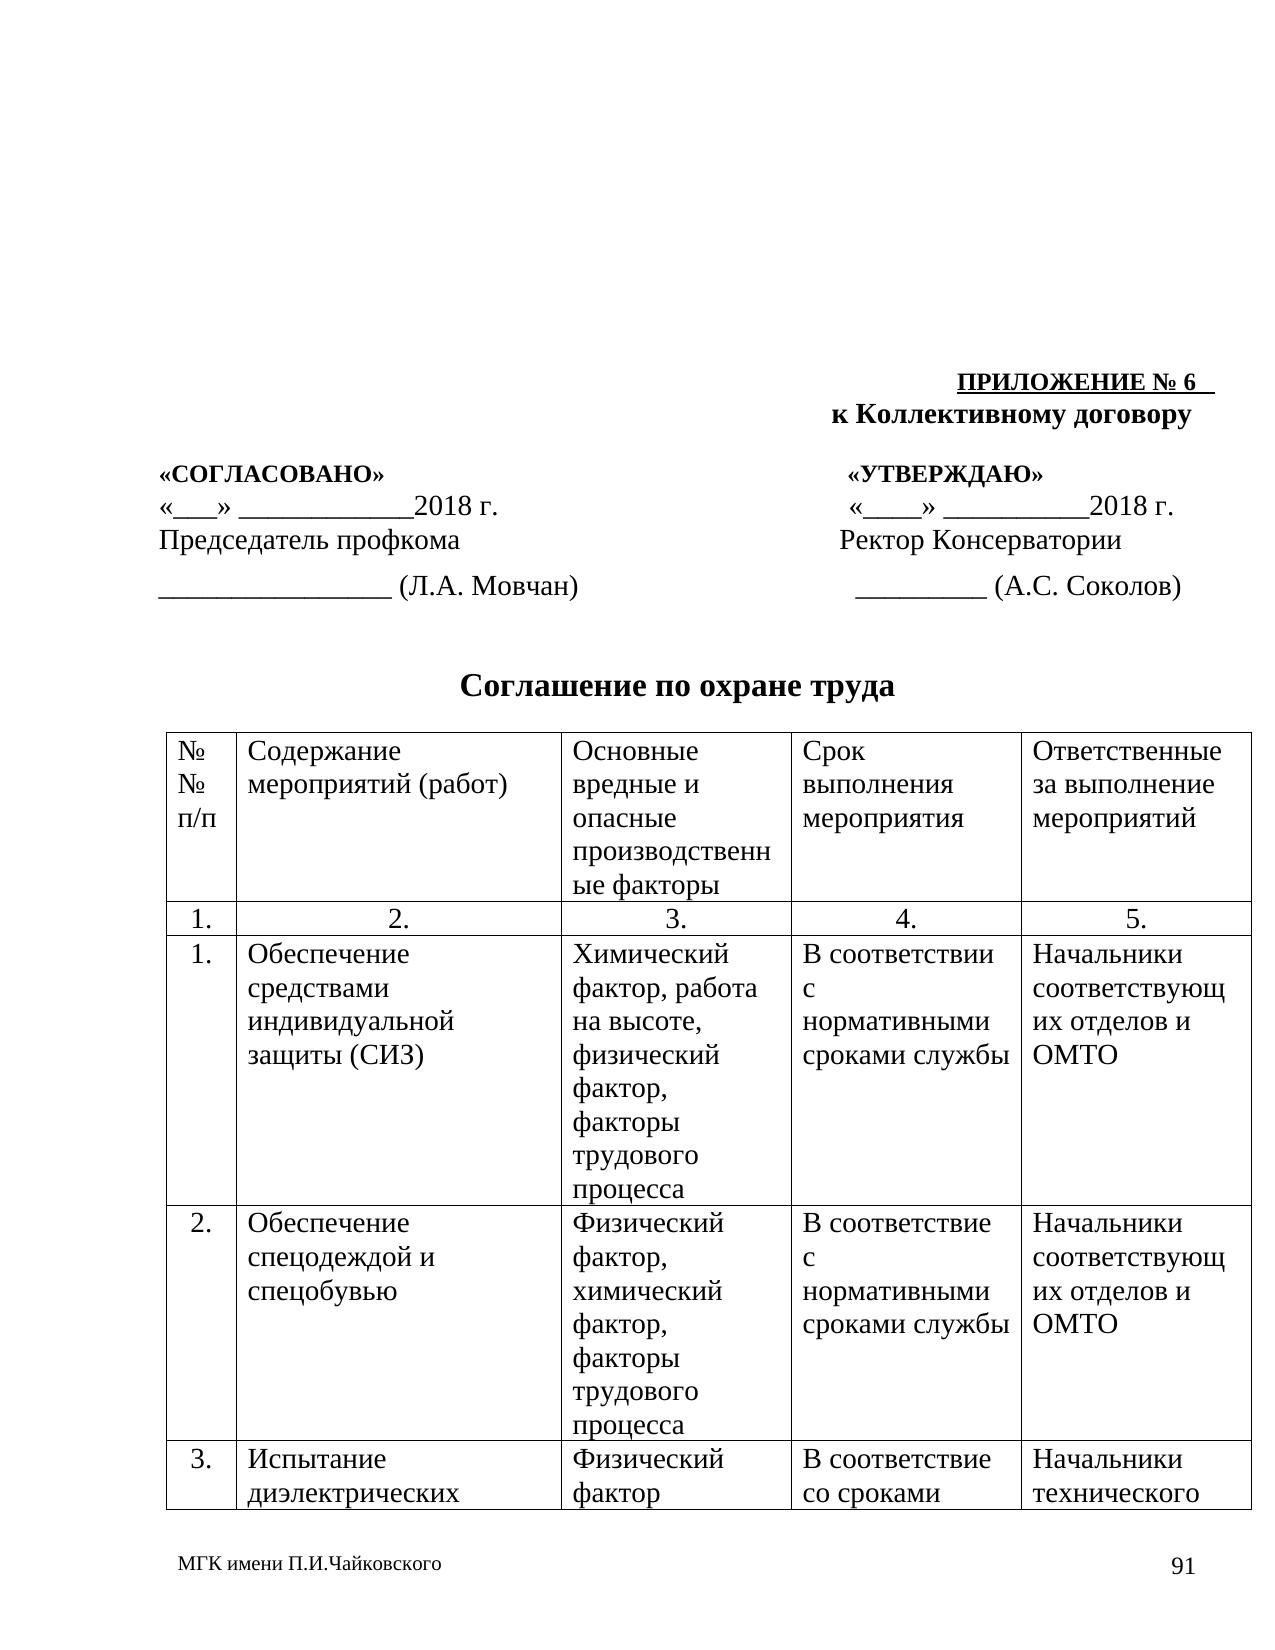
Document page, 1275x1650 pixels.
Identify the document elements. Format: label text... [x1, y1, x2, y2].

text к Коллективному договору [177, 396, 1196, 429]
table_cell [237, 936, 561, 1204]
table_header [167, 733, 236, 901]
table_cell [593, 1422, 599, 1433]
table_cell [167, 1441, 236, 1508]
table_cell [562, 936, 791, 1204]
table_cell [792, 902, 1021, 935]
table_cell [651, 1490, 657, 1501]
subtitle ПРИЛОЖЕНИЕ № 6 [177, 367, 1196, 396]
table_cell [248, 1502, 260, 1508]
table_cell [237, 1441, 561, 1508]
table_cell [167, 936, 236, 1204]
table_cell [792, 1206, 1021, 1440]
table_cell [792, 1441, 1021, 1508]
text ________________ (Л.А. Мовчан) _________ (А.С. Соколов) [158, 568, 1196, 601]
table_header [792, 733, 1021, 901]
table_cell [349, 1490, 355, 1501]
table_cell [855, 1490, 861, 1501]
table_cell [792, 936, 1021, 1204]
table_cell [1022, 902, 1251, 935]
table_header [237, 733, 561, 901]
text Председатель профкома Ректор Консерватории [158, 522, 1196, 555]
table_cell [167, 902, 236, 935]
text «___» ____________2018 г. «____» __________2018 г. [158, 488, 1196, 522]
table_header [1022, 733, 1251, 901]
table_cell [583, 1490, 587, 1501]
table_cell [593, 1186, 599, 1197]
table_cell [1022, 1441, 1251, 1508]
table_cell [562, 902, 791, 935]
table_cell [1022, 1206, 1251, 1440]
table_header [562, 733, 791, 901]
text «СОГЛАСОВАНО» «УТВЕРЖДАЮ» [158, 458, 1196, 488]
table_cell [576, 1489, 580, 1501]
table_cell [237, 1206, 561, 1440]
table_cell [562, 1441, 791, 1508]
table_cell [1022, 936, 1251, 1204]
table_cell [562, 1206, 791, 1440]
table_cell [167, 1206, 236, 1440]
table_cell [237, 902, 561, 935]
subtitle Соглашение по охране труда [158, 665, 1196, 703]
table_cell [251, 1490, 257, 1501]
